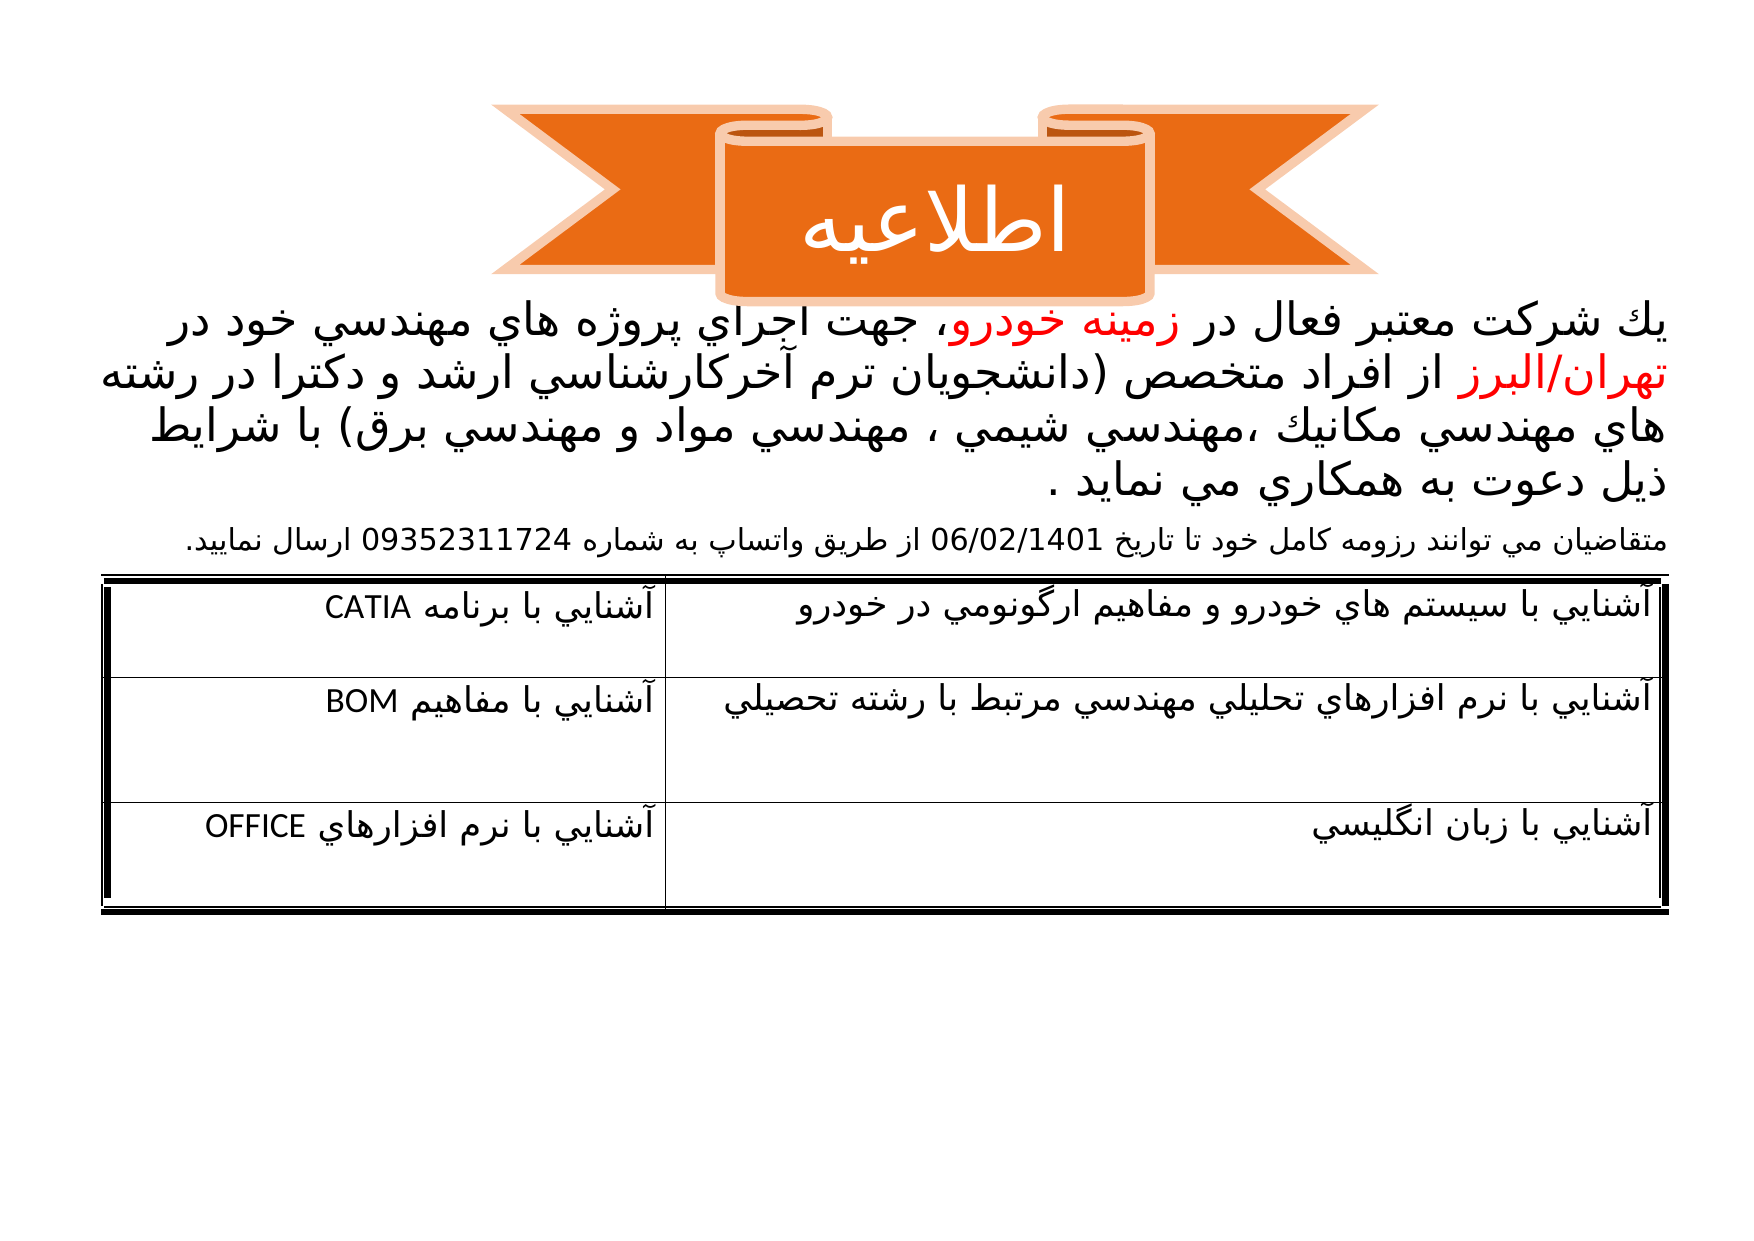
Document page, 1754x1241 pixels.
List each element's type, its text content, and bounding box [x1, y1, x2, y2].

table_header آشنايي با سيستم هاي خودرو و مفاهيم ارگونومي در خودرو [666, 576, 1664, 677]
table_cell آشنايي با زبان انگليسي [666, 803, 1662, 906]
table_cell آشنايي با نرم افزارهاي تحليلي مهندسي مرتبط با رشته تحصيلي [666, 678, 1659, 802]
table_cell آشنايي با مفاهيم BOM [111, 678, 665, 802]
text يك شركت معتبر فعال در زمينه خودرو، جهت اجراي پروژه هاي مهندسي خود در تهران/البرز از افراد متخصص (دانشجويان ترم آخركارشناسي ارشد و دكترا در رشته هاي مهندسي مكانيك ،مهندسي شيمي ، مهندسي مواد و مهندسي برق) با شرايط ذيل دعوت به همكاري مي نمايد . [89, 292, 1668, 506]
text متقاضيان مي توانند رزومه كامل خود تا تاريخ 06/02/1401 از طريق واتساپ به شماره 09352311724 ارسال نماييد. [89, 522, 1668, 558]
table_header آشنايي با برنامه CATIA [106, 584, 665, 677]
table_cell آشنايي با نرم افزارهاي OFFICE [106, 803, 665, 906]
